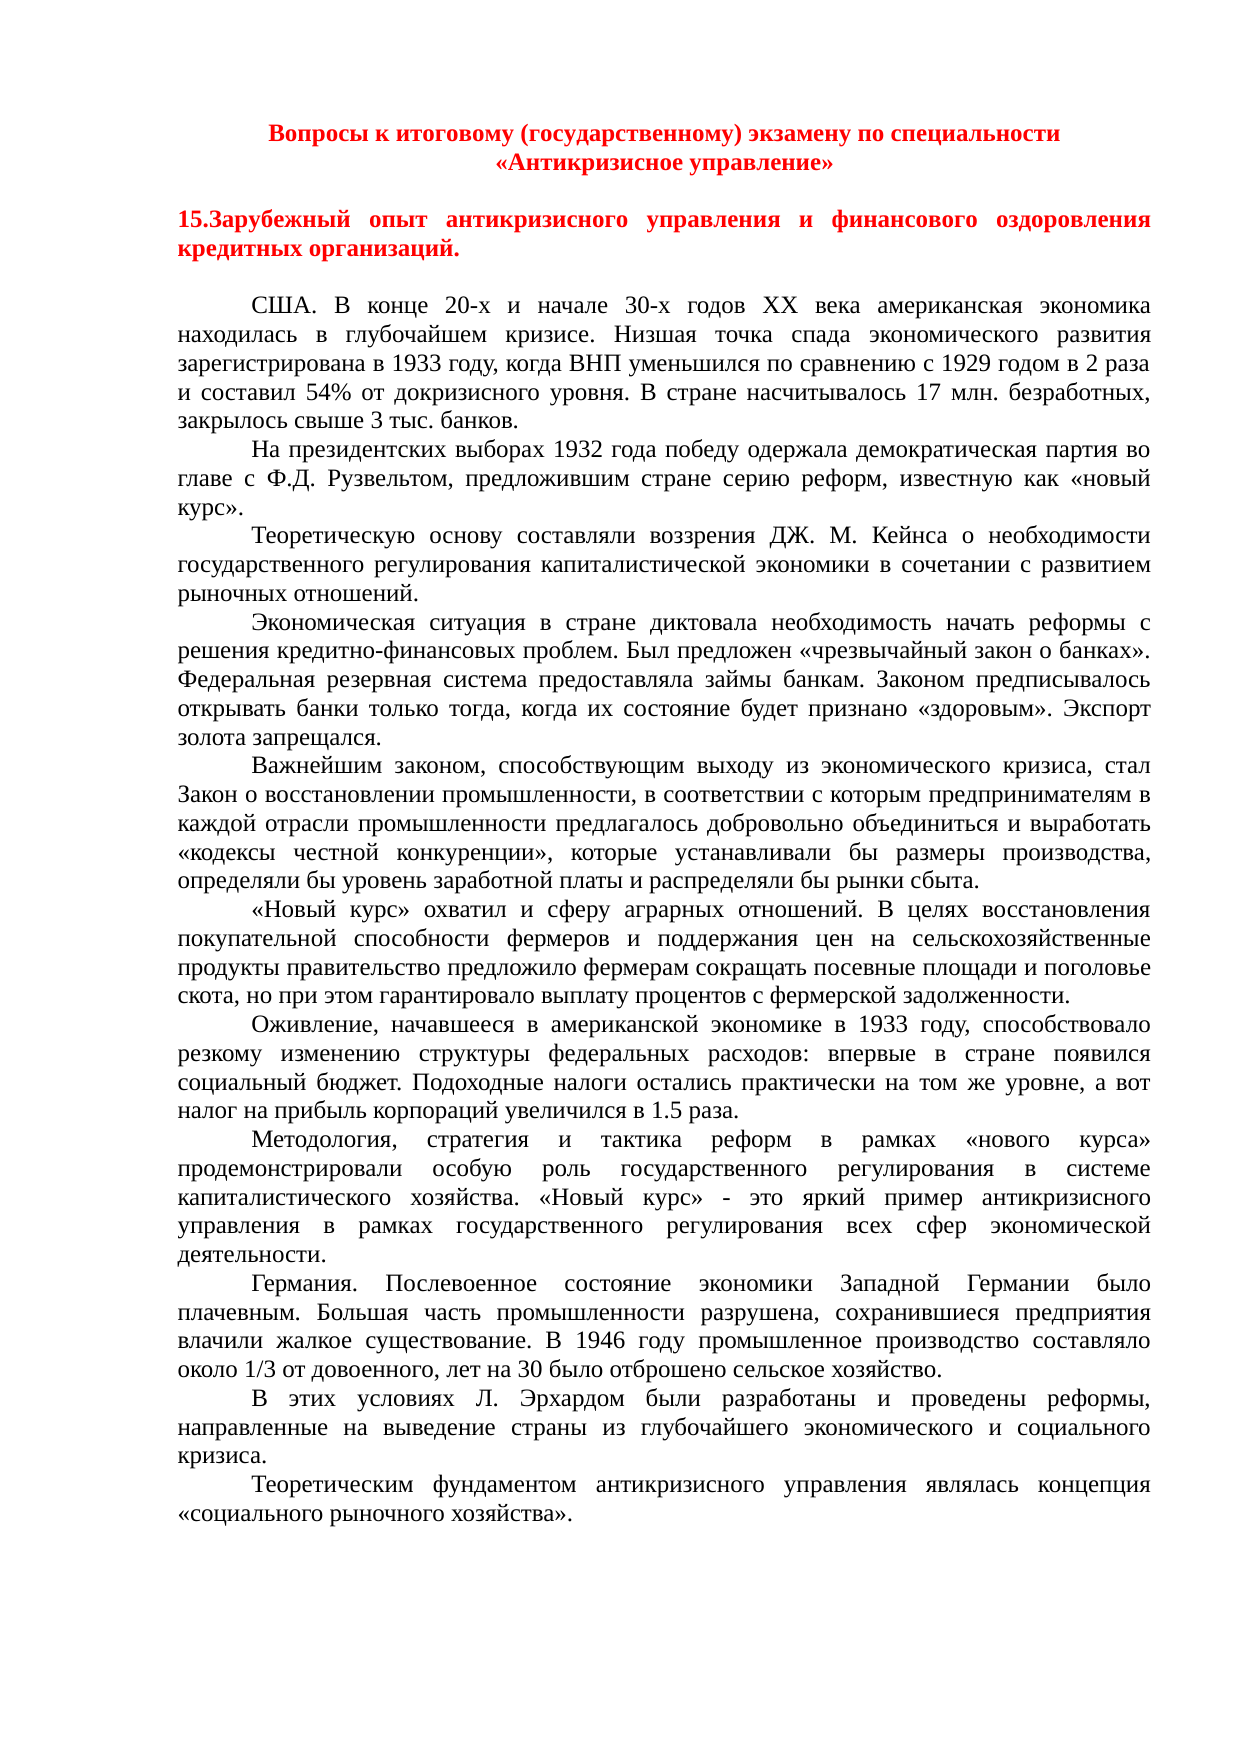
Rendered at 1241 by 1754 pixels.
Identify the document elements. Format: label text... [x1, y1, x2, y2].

text На президентских выборах 1932 года победу одержала демократическая партия во главе с Ф.Д. Рузвельтом, предложившим стране серию реформ, известную как «новый курс». [177, 434, 1152, 521]
text Теоретическим фундаментом антикризисного управления являлась концепция «социального рыночного хозяйства». [177, 1469, 1152, 1527]
text Вопросы к итоговому (государственному) экзамену по специальности «Антикризисное управление» [177, 118, 1152, 176]
text В этих условиях Л. Эрхардом были разработаны и проведены реформы, направленные на выведение страны из глубочайшего экономического и социального кризиса. [177, 1383, 1152, 1469]
text Важнейшим законом, способствующим выходу из экономического кризиса, стал Закон о восстановлении промышленности, в соответствии с которым предпринимателям в каждой отрасли промышленности предлагалось добровольно объединиться и выработать «кодексы честной конкуренции», которые устанавливали бы размеры производства, определяли бы уровень заработной платы и распределяли бы рынки сбыта. [177, 751, 1152, 894]
text Оживление, начавшееся в американской экономике в 1933 году, способствовало резкому изменению структуры федеральных расходов: впервые в стране появился социальный бюджет. Подоходные налоги остались практически на том же уровне, а вот налог на прибыль корпораций увеличился в 1.5 раза. [177, 1009, 1152, 1124]
text 15.Зарубежный опыт антикризисного управления и финансового оздоровления кредитных организаций. [177, 204, 1152, 262]
text Германия. Послевоенное состояние экономики Западной Германии было плачевным. Большая часть промышленности разрушена, сохранившиеся предприятия влачили жалкое существование. В 1946 году промышленное производство составляло около 1/3 от довоенного, лет на 30 было отброшено сельское хозяйство. [177, 1268, 1152, 1383]
text США. В конце 20-х и начале 30-х годов XX века американская экономика находилась в глубочайшем кризисе. Низшая точка спада экономического развития зарегистрирована в 1933 году, когда ВНП уменьшился по сравнению с 1929 годом в 2 раза и составил 54% от докризисного уровня. В стране насчитывалось 17 млн. безработных, закрылось свыше 3 тыс. банков. [177, 291, 1152, 434]
text Экономическая ситуация в стране диктовала необходимость начать реформы с решения кредитно-финансовых проблем. Был предложен «чрезвычайный закон о банках». Федеральная резервная система предоставляла займы банкам. Законом предписывалось открывать банки только тогда, когда их состояние будет признано «здоровым». Экспорт золота запрещался. [177, 607, 1152, 751]
text «Новый курс» охватил и сферу аграрных отношений. В целях восстановления покупательной способности фермеров и поддержания цен на сельскохозяйственные продукты правительство предложило фермерам сокращать посевные площади и поголовье скота, но при этом гарантировало выплату процентов с фермерской задолженности. [177, 894, 1152, 1009]
text Теоретическую основу составляли воззрения ДЖ. М. Кейнса о необходимости государственного регулирования капиталистической экономики в сочетании с развитием рыночных отношений. [177, 521, 1152, 607]
text Методология, стратегия и тактика реформ в рамках «нового курса» продемонстрировали особую роль государственного регулирования в системе капиталистического хозяйства. «Новый курс» - это яркий пример антикризисного управления в рамках государственного регулирования всех сфер экономической деятельности. [177, 1124, 1152, 1268]
